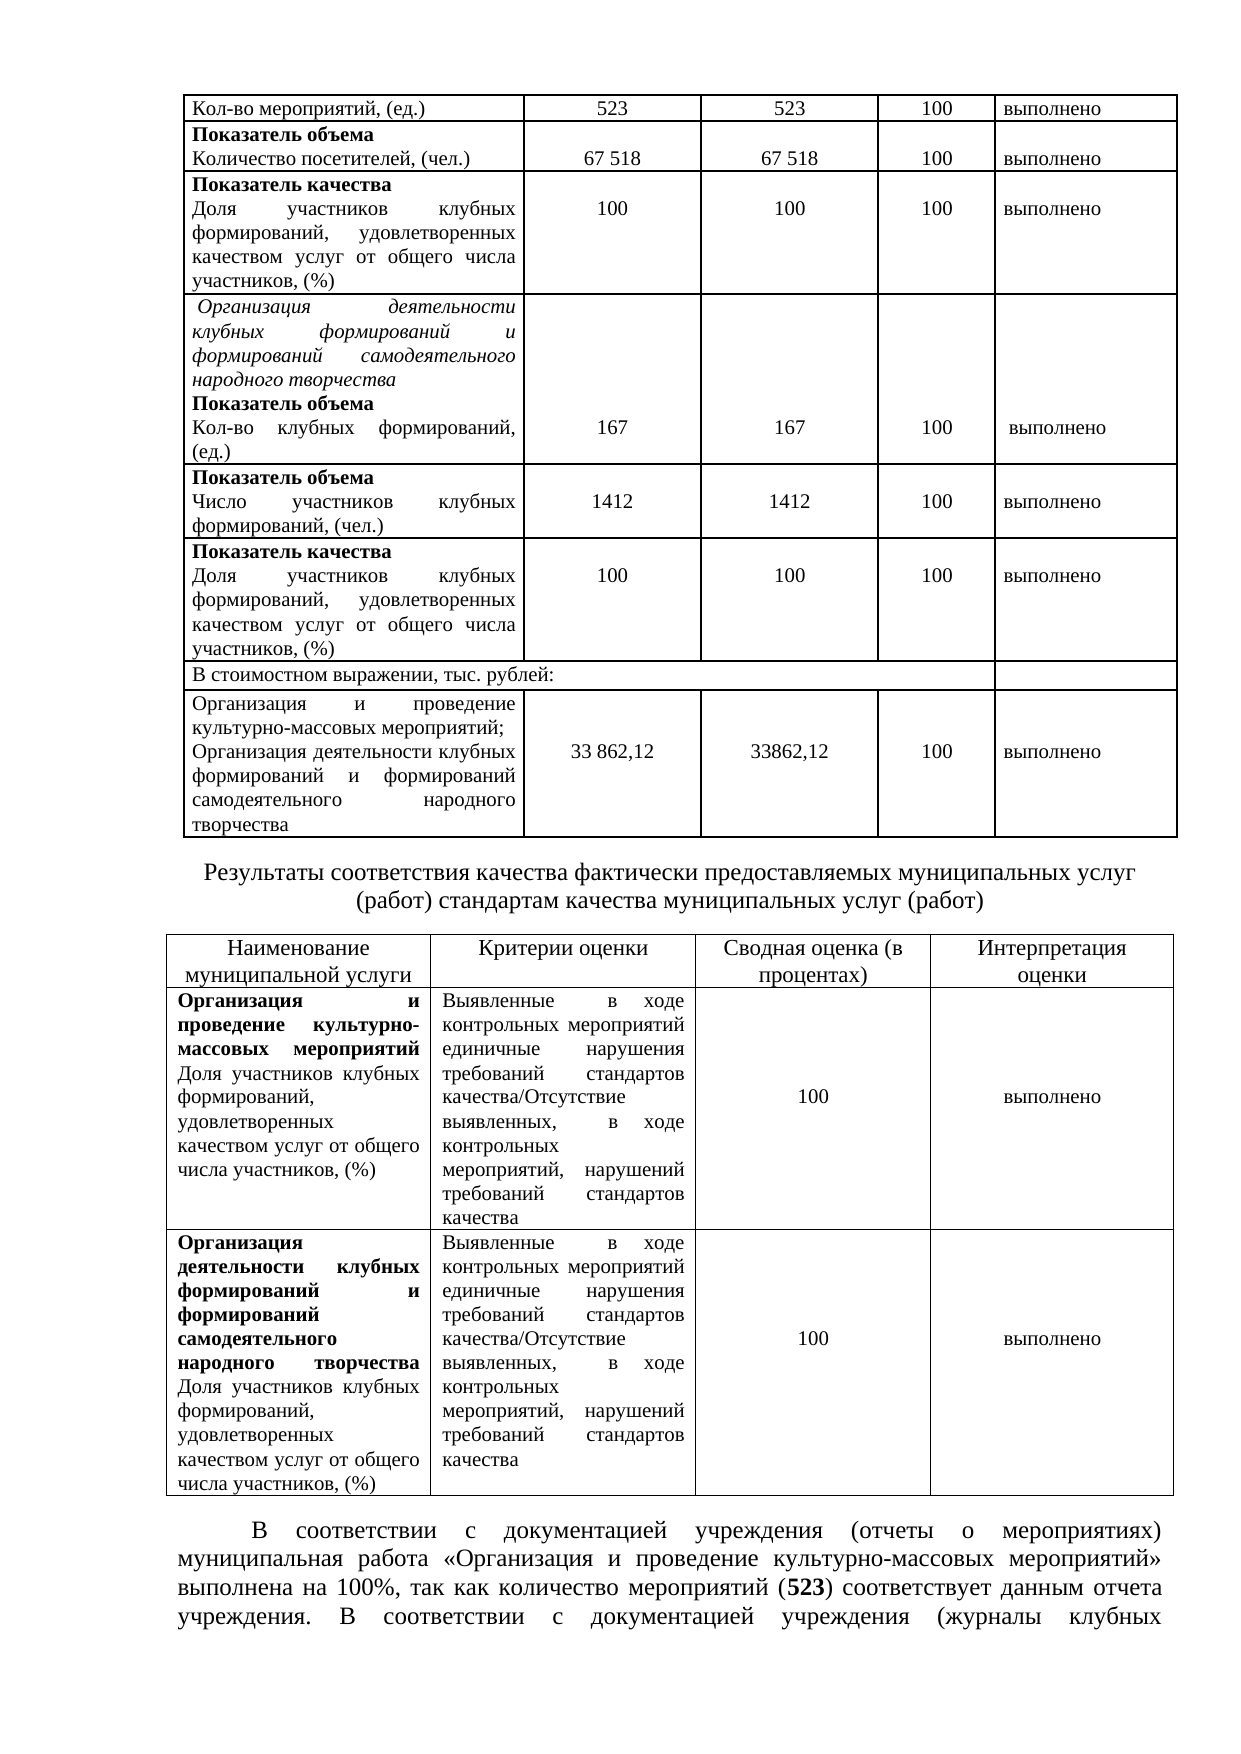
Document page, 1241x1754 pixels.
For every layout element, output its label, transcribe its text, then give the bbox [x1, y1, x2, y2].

table_cell Показатель объема Число участников клубных формирований, (чел.) [185, 465, 523, 537]
table_cell Показатель качества Доля участников клубных формирований, удовлетворенных качеством услуг от общего числа участников, (%) [185, 172, 523, 292]
table_cell выполнено [996, 172, 1176, 292]
table_cell 33862,12 [702, 691, 877, 836]
table_header Наименование муниципальной услуги [167, 935, 430, 987]
table_cell 100 [879, 295, 994, 463]
table_cell 100 [879, 96, 994, 120]
table_cell Организация деятельности клубных формирований и формирований самодеятельного народного творчества Доля участников клубных формирований, удовлетворенных качеством услуг от общего числа участников, (%) [167, 1230, 430, 1494]
table_header Интерпретация оценки [931, 935, 1173, 987]
table_cell выполнено [996, 691, 1176, 836]
table_cell 100 [879, 122, 994, 170]
table_cell 100 [702, 172, 877, 292]
table_cell 100 [525, 172, 700, 292]
table_cell [996, 662, 1176, 689]
table_cell 167 [525, 295, 700, 463]
table_cell Организация и проведение культурно-массовых мероприятий; Организация деятельности клубных формирований и формирований самодеятельного народного творчества [185, 691, 523, 836]
table_cell выполнено [931, 988, 1173, 1229]
table_cell выполнено [996, 539, 1176, 659]
table_header Критерии оценки [431, 935, 695, 987]
table_cell 67 518 [702, 122, 877, 170]
table_cell 100 [696, 1230, 930, 1494]
table_cell 100 [702, 539, 877, 659]
table_cell Организация деятельности клубных формирований и формирований самодеятельного народного творчества Показатель объема Кол-во клубных формирований, (ед.) [185, 295, 523, 463]
table_cell 100 [525, 539, 700, 659]
table_cell Организация и проведение культурно-массовых мероприятий Доля участников клубных формирований, удовлетворенных качеством услуг от общего числа участников, (%) [167, 988, 430, 1229]
table_cell Показатель качества Доля участников клубных формирований, удовлетворенных качеством услуг от общего числа участников, (%) [185, 539, 523, 659]
table_cell выполнено [996, 465, 1176, 537]
table_cell 100 [696, 988, 930, 1229]
table_cell Выявленные в ходе контрольных мероприятий единичные нарушения требований стандартов качества/Отсутствие выявленных, в ходе контрольных мероприятий, нарушений требований стандартов качества [431, 988, 695, 1229]
table_cell 67 518 [525, 122, 700, 170]
table_cell выполнено [996, 122, 1176, 170]
table_cell 1412 [702, 465, 877, 537]
table_cell выполнено [996, 96, 1176, 120]
text Результаты соответствия качества фактически предоставляемых муниципальных услуг (работ) стандартам качества муниципальных услуг (работ) [177, 857, 1162, 914]
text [177, 1515, 1162, 1630]
table_cell Показатель объема Количество посетителей, (чел.) [185, 122, 523, 170]
table_cell Выявленные в ходе контрольных мероприятий единичные нарушения требований стандартов качества/Отсутствие выявленных, в ходе контрольных мероприятий, нарушений требований стандартов качества [431, 1230, 695, 1494]
table_cell 167 [702, 295, 877, 463]
table_cell 100 [879, 691, 994, 836]
table_cell 100 [879, 539, 994, 659]
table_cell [185, 96, 523, 120]
table_cell 523 [702, 96, 877, 120]
table_cell 523 [525, 96, 700, 120]
table_cell 33 862,12 [525, 691, 700, 836]
table_cell выполнено [931, 1230, 1173, 1494]
table_cell 1412 [525, 465, 700, 537]
table_cell 100 [879, 465, 994, 537]
table_header Сводная оценка (в процентах) [696, 935, 930, 987]
table_cell 100 [879, 172, 994, 292]
table_cell выполнено [996, 295, 1176, 463]
table_cell В стоимостном выражении, тыс. рублей: [185, 662, 994, 689]
